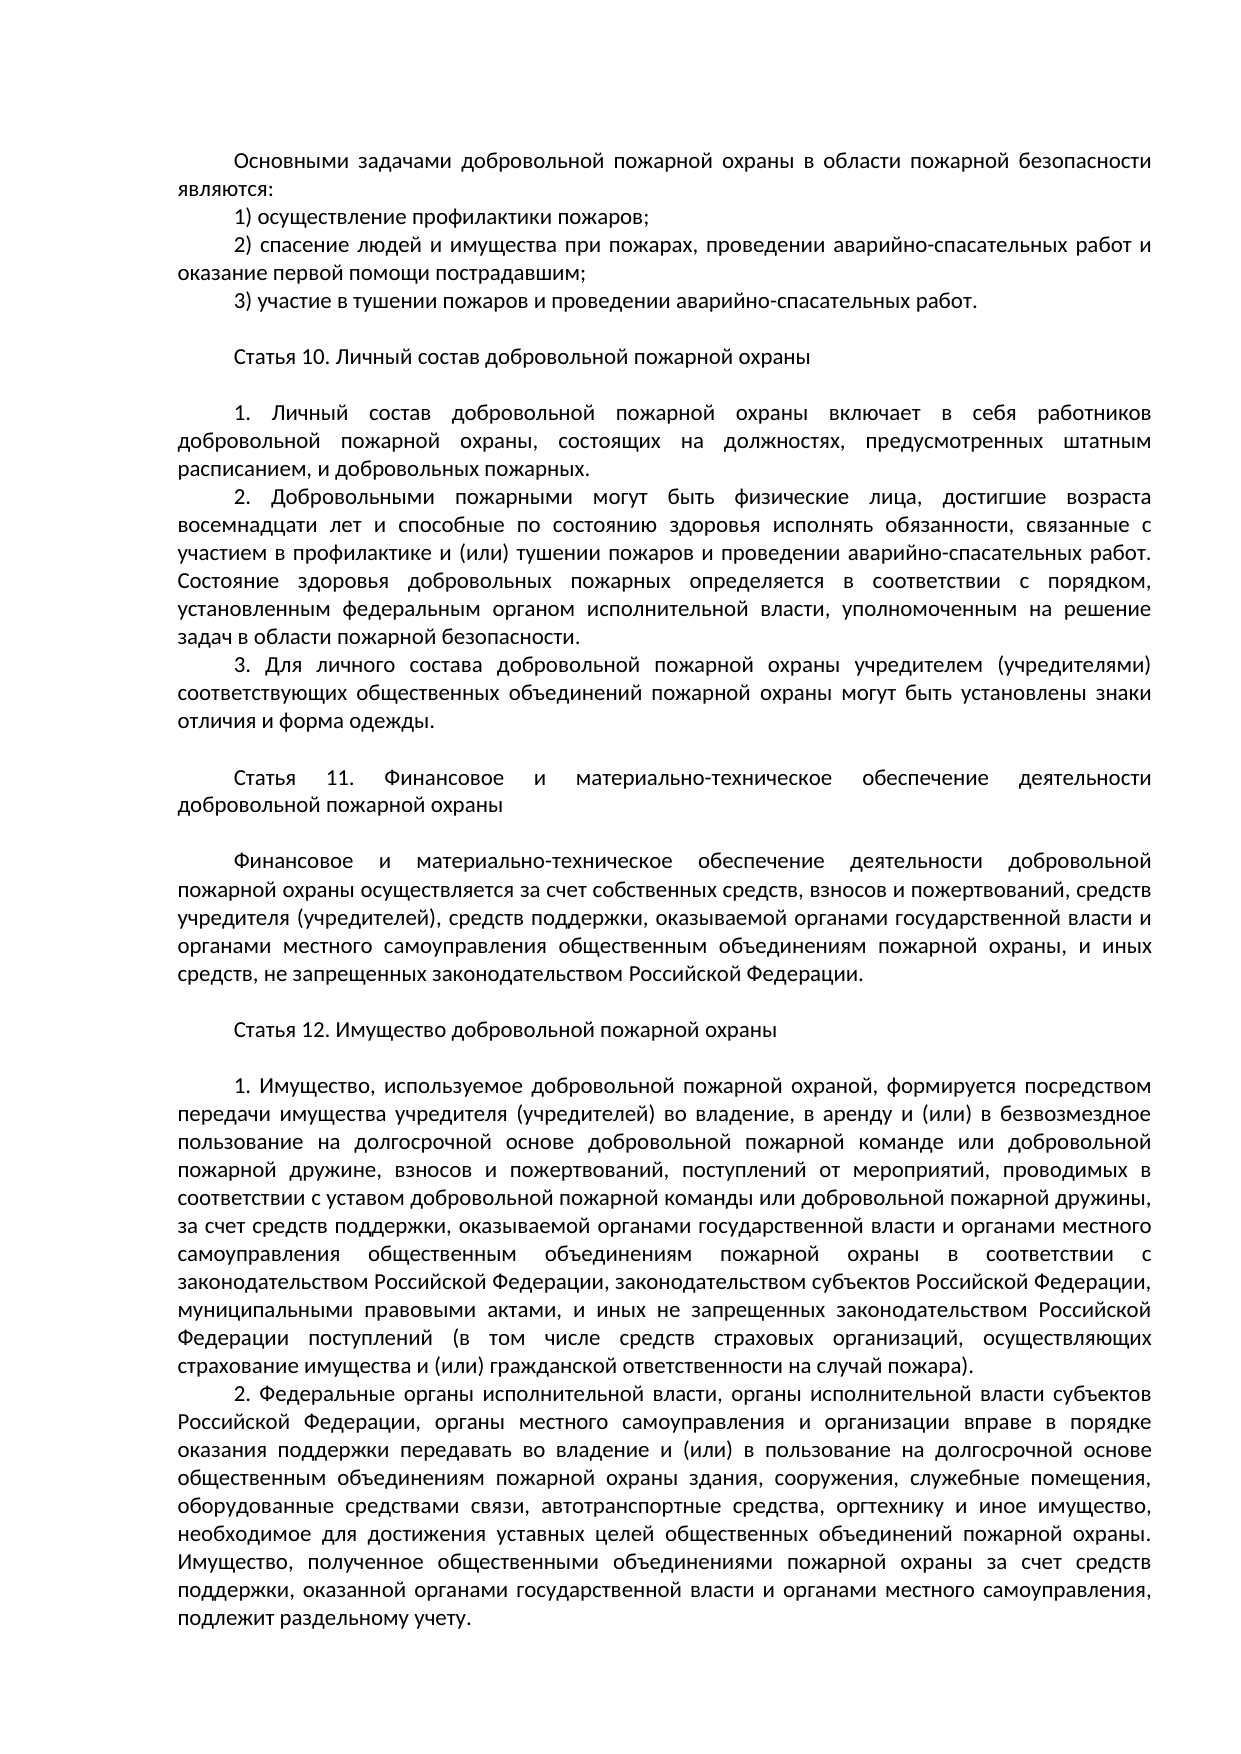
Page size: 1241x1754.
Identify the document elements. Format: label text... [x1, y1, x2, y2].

text Статья 12. Имущество добровольной пожарной охраны [177, 1015, 1152, 1043]
text 2. Добровольными пожарными могут быть физические лица, достигшие возраста восемнадцати лет и способные по состоянию здоровья исполнять обязанности, связанные с участием в профилактике и (или) тушении пожаров и проведении аварийно-спасательных работ. Состояние здоровья добровольных пожарных определяется в соответствии с порядком, установленным федеральным органом исполнительной власти, уполномоченным на решение задач в области пожарной безопасности. [177, 482, 1152, 651]
text 1. Личный состав добровольной пожарной охраны включает в себя работников добровольной пожарной охраны, состоящих на должностях, предусмотренных штатным расписанием, и добровольных пожарных. [177, 398, 1152, 482]
text 1. Имущество, используемое добровольной пожарной охраной, формируется посредством передачи имущества учредителя (учредителей) во владение, в аренду и (или) в безвозмездное пользование на долгосрочной основе добровольной пожарной команде или добровольной пожарной дружине, взносов и пожертвований, поступлений от мероприятий, проводимых в соответствии с уставом добровольной пожарной команды или добровольной пожарной дружины, за счет средств поддержки, оказываемой органами государственной власти и органами местного самоуправления общественным объединениям пожарной охраны в соответствии с законодательством Российской Федерации, законодательством субъектов Российской Федерации, муниципальными правовыми актами, и иных не запрещенных законодательством Российской Федерации поступлений (в том числе средств страховых организаций, осуществляющих страхование имущества и (или) гражданской ответственности на случай пожара). [177, 1071, 1152, 1379]
text Статья 10. Личный состав добровольной пожарной охраны [177, 342, 1152, 370]
text 2) спасение людей и имущества при пожарах, проведении аварийно-спасательных работ и оказание первой помощи пострадавшим; [177, 230, 1152, 286]
text 1) осуществление профилактики пожаров; [177, 202, 1152, 230]
text Статья 11. Финансовое и материально-техническое обеспечение деятельности добровольной пожарной охраны [177, 763, 1152, 819]
text Основными задачами добровольной пожарной охраны в области пожарной безопасности являются: [177, 146, 1152, 202]
text 3) участие в тушении пожаров и проведении аварийно-спасательных работ. [177, 286, 1152, 314]
text Финансовое и материально-техническое обеспечение деятельности добровольной пожарной охраны осуществляется за счет собственных средств, взносов и пожертвований, средств учредителя (учредителей), средств поддержки, оказываемой органами государственной власти и органами местного самоуправления общественным объединениям пожарной охраны, и иных средств, не запрещенных законодательством Российской Федерации. [177, 847, 1152, 987]
text 3. Для личного состава добровольной пожарной охраны учредителем (учредителями) соответствующих общественных объединений пожарной охраны могут быть установлены знаки отличия и форма одежды. [177, 651, 1152, 734]
text 2. Федеральные органы исполнительной власти, органы исполнительной власти субъектов Российской Федерации, органы местного самоуправления и организации вправе в порядке оказания поддержки передавать во владение и (или) в пользование на долгосрочной основе общественным объединениям пожарной охраны здания, сооружения, служебные помещения, оборудованные средствами связи, автотранспортные средства, оргтехнику и иное имущество, необходимое для достижения уставных целей общественных объединений пожарной охраны. Имущество, полученное общественными объединениями пожарной охраны за счет средств поддержки, оказанной органами государственной власти и органами местного самоуправления, подлежит раздельному учету. [177, 1379, 1152, 1631]
